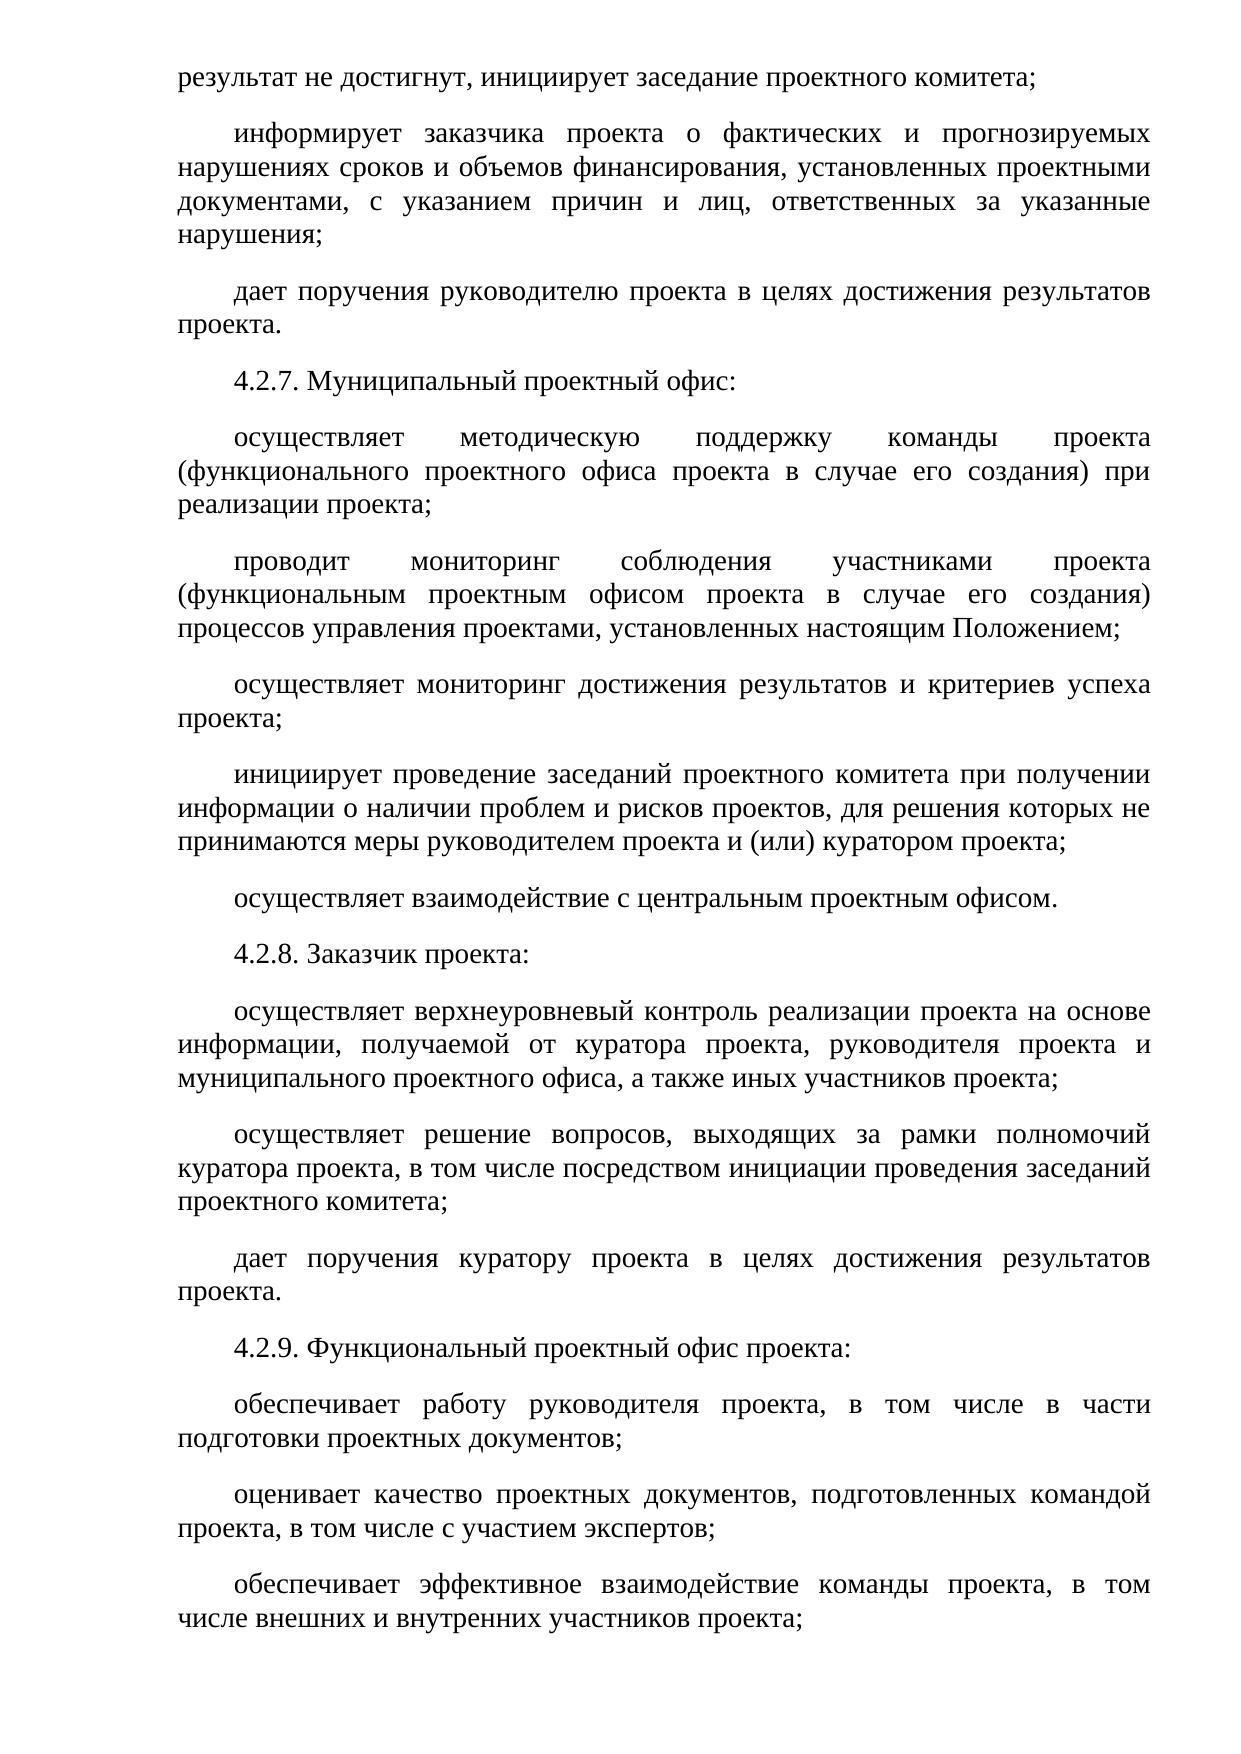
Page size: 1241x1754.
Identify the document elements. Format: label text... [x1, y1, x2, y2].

text информирует заказчика проекта о фактических и прогнозируемых нарушениях сроков и объемов финансирования, установленных проектными документами, с указанием причин и лиц, ответственных за указанные нарушения; [177, 116, 1152, 250]
text инициирует проведение заседаний проектного комитета при получении информации о наличии проблем и рисков проектов, для решения которых не принимаются меры руководителем проекта и (или) куратором проекта; [177, 756, 1152, 857]
text осуществляет взаимодействие с центральным проектным офисом. [177, 880, 1152, 913]
text дает поручения куратору проекта в целях достижения результатов проекта. [177, 1240, 1152, 1307]
text 4.2.9. Функциональный проектный офис проекта: [177, 1330, 1152, 1363]
text обеспечивает эффективное взаимодействие команды проекта, в том числе внешних и внутренних участников проекта; [177, 1566, 1152, 1633]
text осуществляет мониторинг достижения результатов и критериев успеха проекта; [177, 666, 1152, 733]
text дает поручения руководителю проекта в целях достижения результатов проекта. [177, 273, 1152, 340]
text осуществляет решение вопросов, выходящих за рамки полномочий куратора проекта, в том числе посредством инициации проведения заседаний проектного комитета; [177, 1116, 1152, 1217]
text осуществляет верхнеуровневый контроль реализации проекта на основе информации, получаемой от куратора проекта, руководителя проекта и муниципального проектного офиса, а также иных участников проекта; [177, 993, 1152, 1093]
text 4.2.8. Заказчик проекта: [177, 936, 1152, 970]
text осуществляет методическую поддержку команды проекта (функционального проектного офиса проекта в случае его создания) при реализации проекта; [177, 419, 1152, 520]
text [177, 59, 1152, 93]
text оценивает качество проектных документов, подготовленных командой проекта, в том числе с участием экспертов; [177, 1476, 1152, 1543]
text 4.2.7. Муниципальный проектный офис: [177, 363, 1152, 396]
text обеспечивает работу руководителя проекта, в том числе в части подготовки проектных документов; [177, 1386, 1152, 1453]
text проводит мониторинг соблюдения участниками проекта (функциональным проектным офисом проекта в случае его создания) процессов управления проектами, установленных настоящим Положением; [177, 543, 1152, 643]
